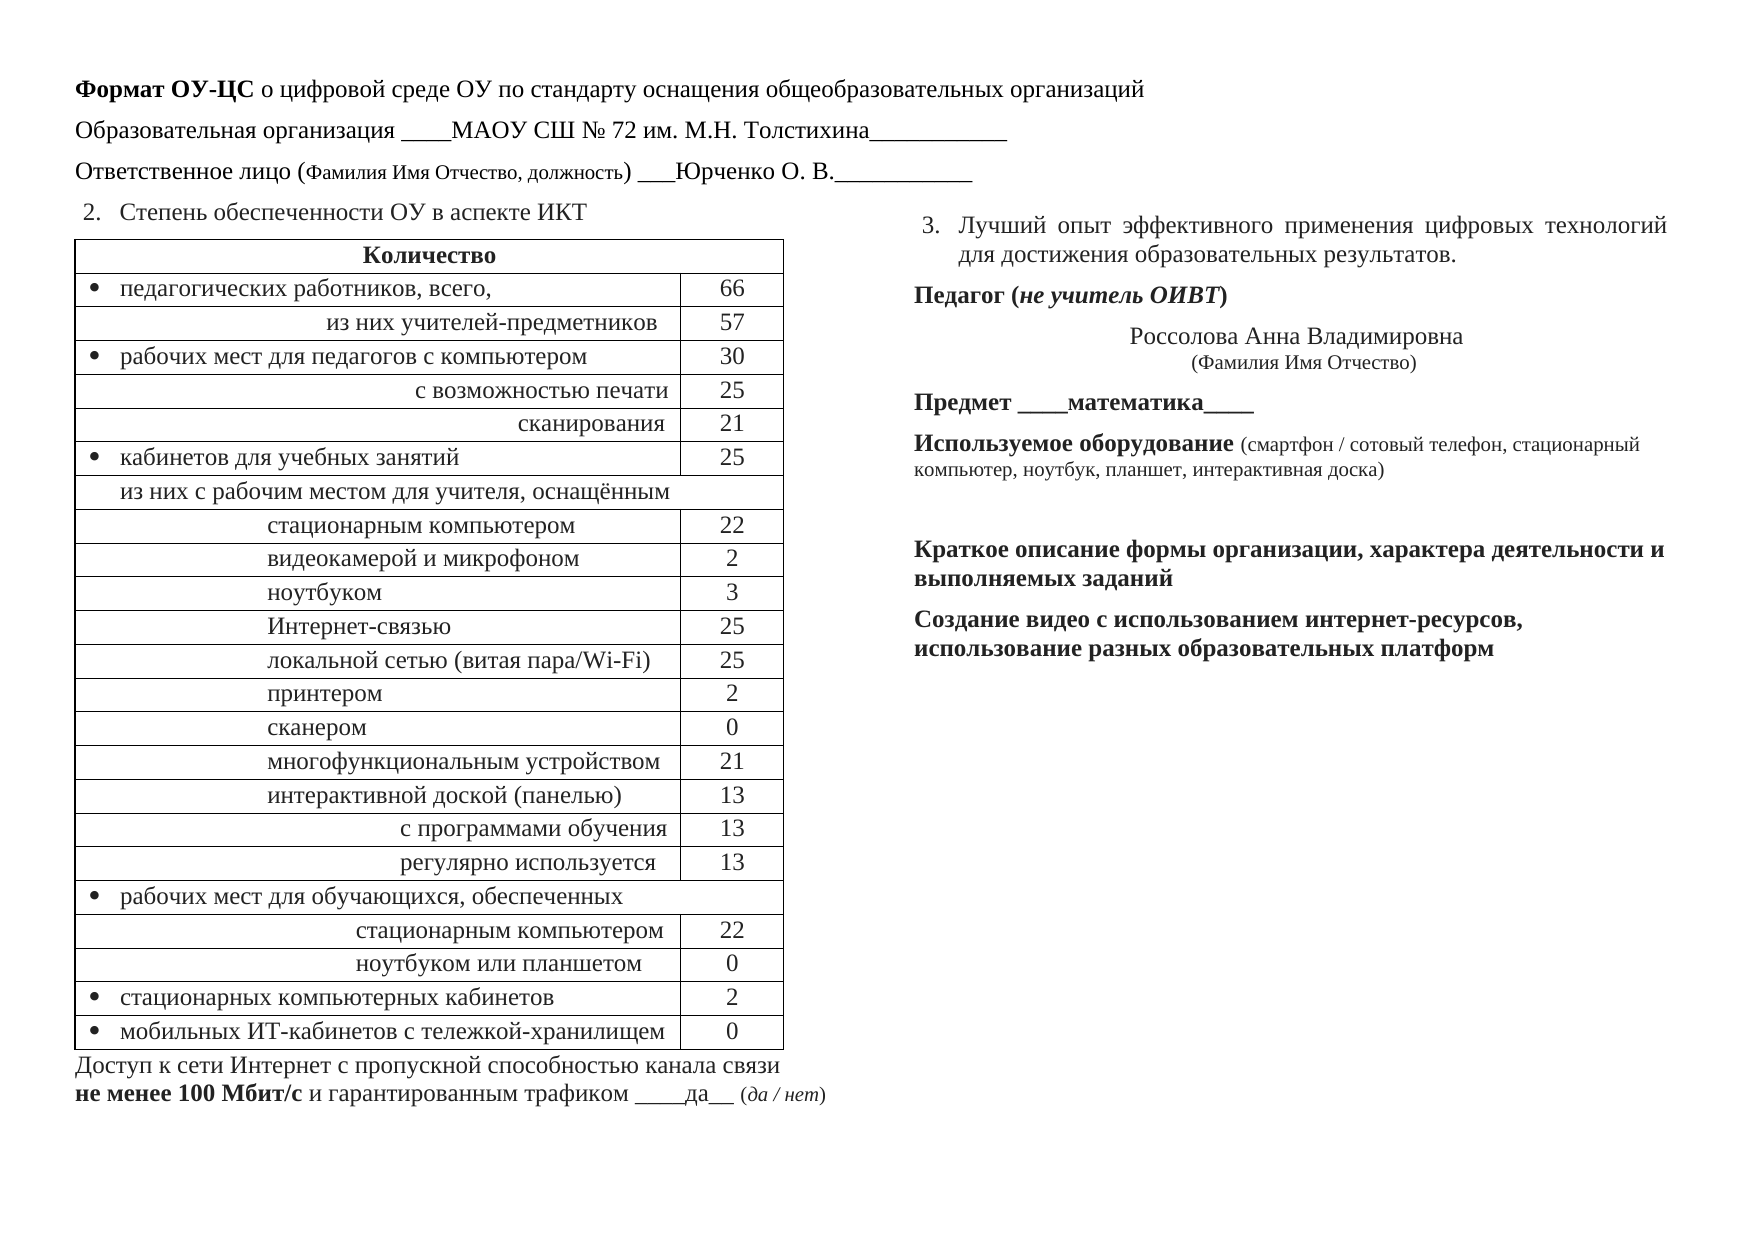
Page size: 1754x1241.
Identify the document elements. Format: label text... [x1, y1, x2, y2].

table_cell 22 [681, 915, 783, 947]
table_cell 2 [681, 544, 783, 576]
table_cell из них с рабочим местом для учителя, оснащённым [76, 476, 783, 509]
table_cell 21 [681, 746, 783, 779]
list Используемое оборудование (смартфон / сотовый телефон, стационарный компьютер, ноутбук, планшет, интерактивная доска) [914, 428, 1679, 481]
table_cell 25 [681, 645, 783, 677]
text Доступ к сети Интернет с пропускной способностью канала связи не менее 100 Мбит/с и гарантированным трафиком ____да__ (да / нет) [75, 1050, 840, 1107]
table_cell стационарных компьютерных кабинетов [76, 982, 680, 1015]
table_cell ноутбуком или планшетом [76, 949, 680, 981]
list (Фамилия Имя Отчество) [929, 350, 1679, 374]
table_cell видеокамерой и микрофоном [76, 544, 680, 576]
table_cell 21 [681, 409, 783, 441]
table_cell интерактивной доской (панелью) [76, 780, 680, 812]
list Педагог (не учитель ОИВТ) [914, 280, 1679, 309]
table_cell локальной сетью (витая пара/Wi-Fi) [76, 645, 680, 677]
table_cell 13 [681, 780, 783, 812]
table_cell 3 [681, 577, 783, 610]
table_cell 0 [681, 949, 783, 981]
table_cell сканирования [76, 409, 680, 441]
table_cell принтером [76, 679, 680, 711]
table_cell 13 [681, 847, 783, 880]
list Степень обеспеченности ОУ в аспекте ИКТ [83, 197, 840, 226]
table_cell 22 [681, 510, 783, 542]
list Лучший опыт эффективного применения цифровых технологий для достижения образовательных результатов. [922, 210, 1679, 267]
table_cell педагогических работников, всего, [76, 274, 680, 306]
table_cell рабочих мест для педагогов с компьютером [76, 341, 680, 374]
table_cell 25 [681, 611, 783, 644]
table_cell 13 [681, 814, 783, 846]
table_cell с возможностью печати [76, 375, 680, 407]
table_cell 0 [681, 712, 783, 745]
table_cell 30 [681, 341, 783, 374]
table_cell сканером [76, 712, 680, 745]
table_cell ноутбуком [76, 577, 680, 610]
table_cell стационарным компьютером [76, 915, 680, 947]
table_cell 25 [681, 375, 783, 407]
table_cell 0 [681, 1016, 783, 1049]
list Создание видео с использованием интернет-ресурсов, использование разных образовательных платформ [914, 604, 1679, 662]
table_cell мобильных ИТ-кабинетов с тележкой-хранилищем [76, 1016, 680, 1049]
table_cell 57 [681, 307, 783, 340]
table_cell многофункциональным устройством [76, 746, 680, 779]
table_cell 25 [681, 442, 783, 475]
list Предмет ____математика____ [914, 387, 1679, 415]
table_cell 2 [681, 982, 783, 1015]
table_cell 2 [681, 679, 783, 711]
table_header Количество [76, 240, 783, 272]
table_cell регулярно используется [76, 847, 680, 880]
list Россолова Анна Владимировна [914, 321, 1679, 350]
table_cell кабинетов для учебных занятий [76, 442, 680, 475]
table_cell стационарным компьютером [76, 510, 680, 542]
table_cell с программами обучения [76, 814, 680, 846]
list Краткое описание формы организации, характера деятельности и выполняемых заданий [914, 534, 1679, 592]
table_cell рабочих мест для обучающихся, обеспеченных [76, 881, 783, 914]
table_cell Интернет-связью [76, 611, 680, 644]
table_cell 66 [681, 274, 783, 306]
table_cell из них учителей-предметников [76, 307, 680, 340]
